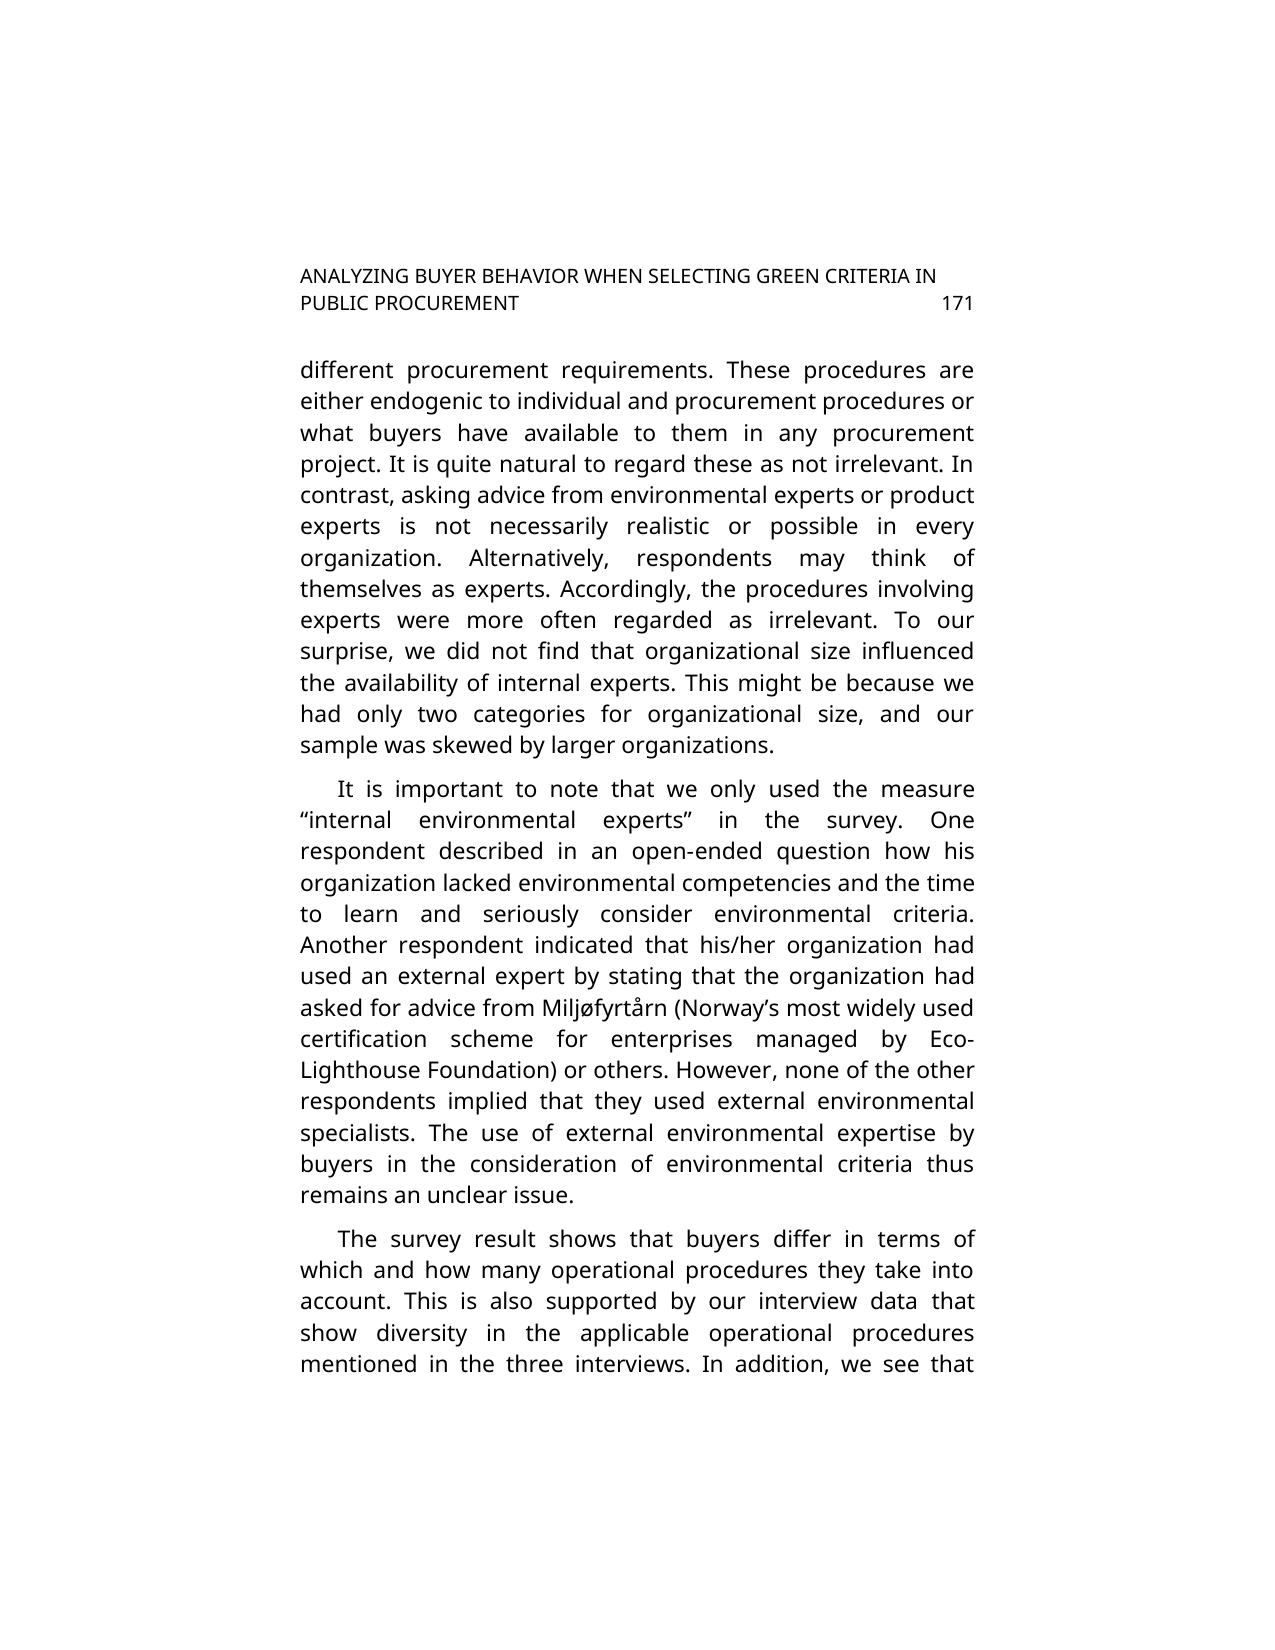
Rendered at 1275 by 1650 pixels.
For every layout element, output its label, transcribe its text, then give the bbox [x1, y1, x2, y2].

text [300, 354, 975, 760]
text It is important to note that we only used the measure “internal environmental experts” in the survey. One respondent described in an open-ended question how his organization lacked environmental competencies and the time to learn and seriously consider environmental criteria. Another respondent indicated that his/her organization had used an external expert by stating that the organization had asked for advice from Miljøfyrtårn (Norway’s most widely used certification scheme for enterprises managed by Eco-Lighthouse Foundation) or others. However, none of the other respondents implied that they used external environmental specialists. The use of external environmental expertise by buyers in the consideration of environmental criteria thus remains an unclear issue. [300, 773, 975, 1210]
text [300, 1223, 975, 1379]
